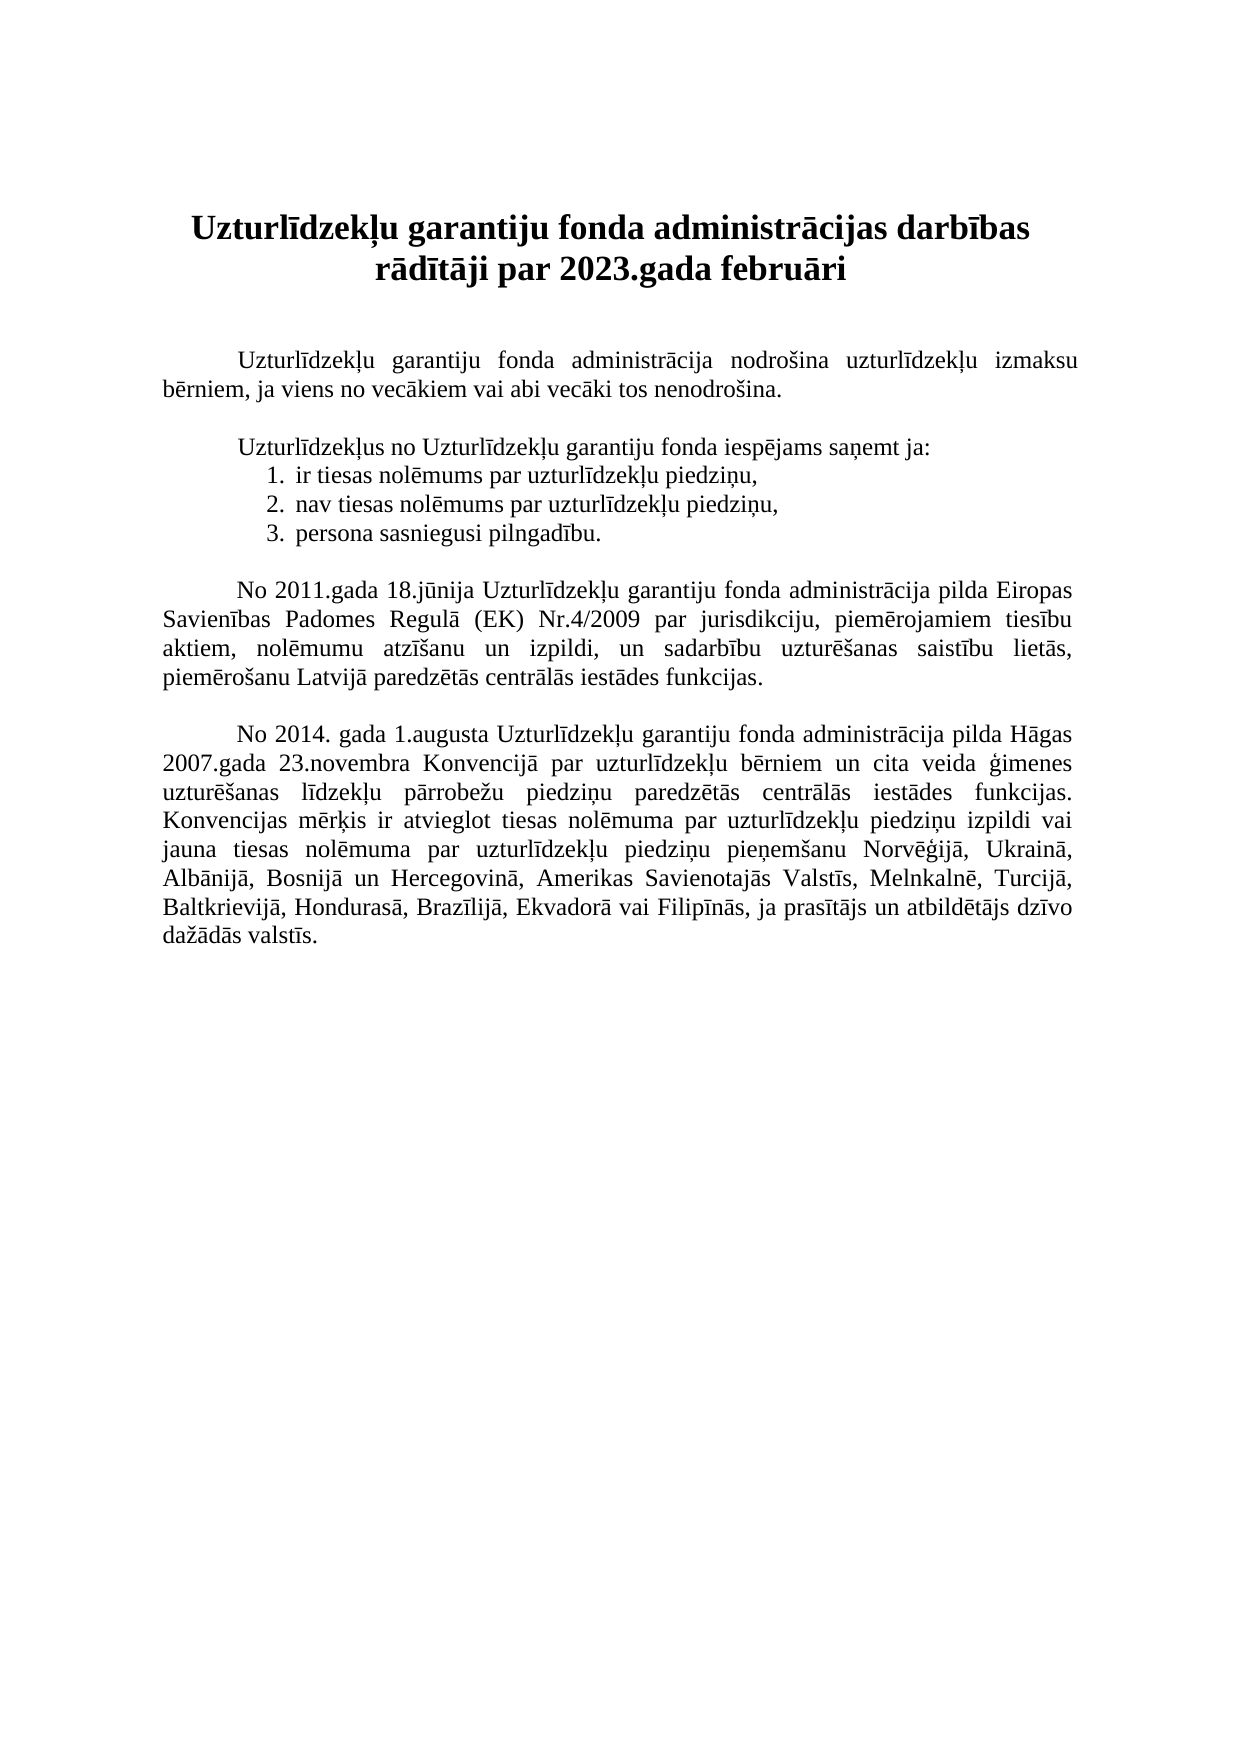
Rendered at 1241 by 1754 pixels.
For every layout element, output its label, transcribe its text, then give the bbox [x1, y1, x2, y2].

list nav tiesas nolēmums par uzturlīdzekļu piedziņu, [162, 489, 1053, 518]
list persona sasniegusi pilngadību. [162, 518, 1053, 547]
text Uzturlīdzekļu garantiju fonda administrācijas darbības rādītāji par 2023.gada februāri [162, 206, 1059, 288]
list ir tiesas nolēmums par uzturlīdzekļu piedziņu, [266, 460, 1053, 489]
text No 2011.gada 18.jūnija Uzturlīdzekļu garantiju fonda administrācija pilda Eiropas Savienības Padomes Regulā (EK) Nr.4/2009 par jurisdikciju, piemērojamiem tiesību aktiem, nolēmumu atzīšanu un izpildi, un sadarbību uzturēšanas saistību lietās, piemērošanu Latvijā paredzētās centrālās iestādes funkcijas. [162, 575, 1073, 690]
text Uzturlīdzekļus no Uzturlīdzekļu garantiju fonda iespējams saņemt ja: [162, 432, 1053, 460]
text No 2014. gada 1.augusta Uzturlīdzekļu garantiju fonda administrācija pilda Hāgas 2007.gada 23.novembra Konvencijā par uzturlīdzekļu bērniem un cita veida ģimenes uzturēšanas līdzekļu pārrobežu piedziņu paredzētās centrālās iestādes funkcijas. Konvencijas mērķis ir atvieglot tiesas nolēmuma par uzturlīdzekļu piedziņu izpildi vai jauna tiesas nolēmuma par uzturlīdzekļu piedziņu pieņemšanu Norvēģijā, Ukrainā, Albānijā, Bosnijā un Hercegovinā, Amerikas Savienotajās Valstīs, Melnkalnē, Turcijā, Baltkrievijā, Hondurasā, Brazīlijā, Ekvadorā vai Filipīnās, ja prasītājs un atbildētājs dzīvo dažādās valstīs. [162, 719, 1073, 949]
text Uzturlīdzekļu garantiju fonda administrācija nodrošina uzturlīdzekļu izmaksu bērniem, ja viens no vecākiem vai abi vecāki tos nenodrošina. [162, 345, 1078, 403]
